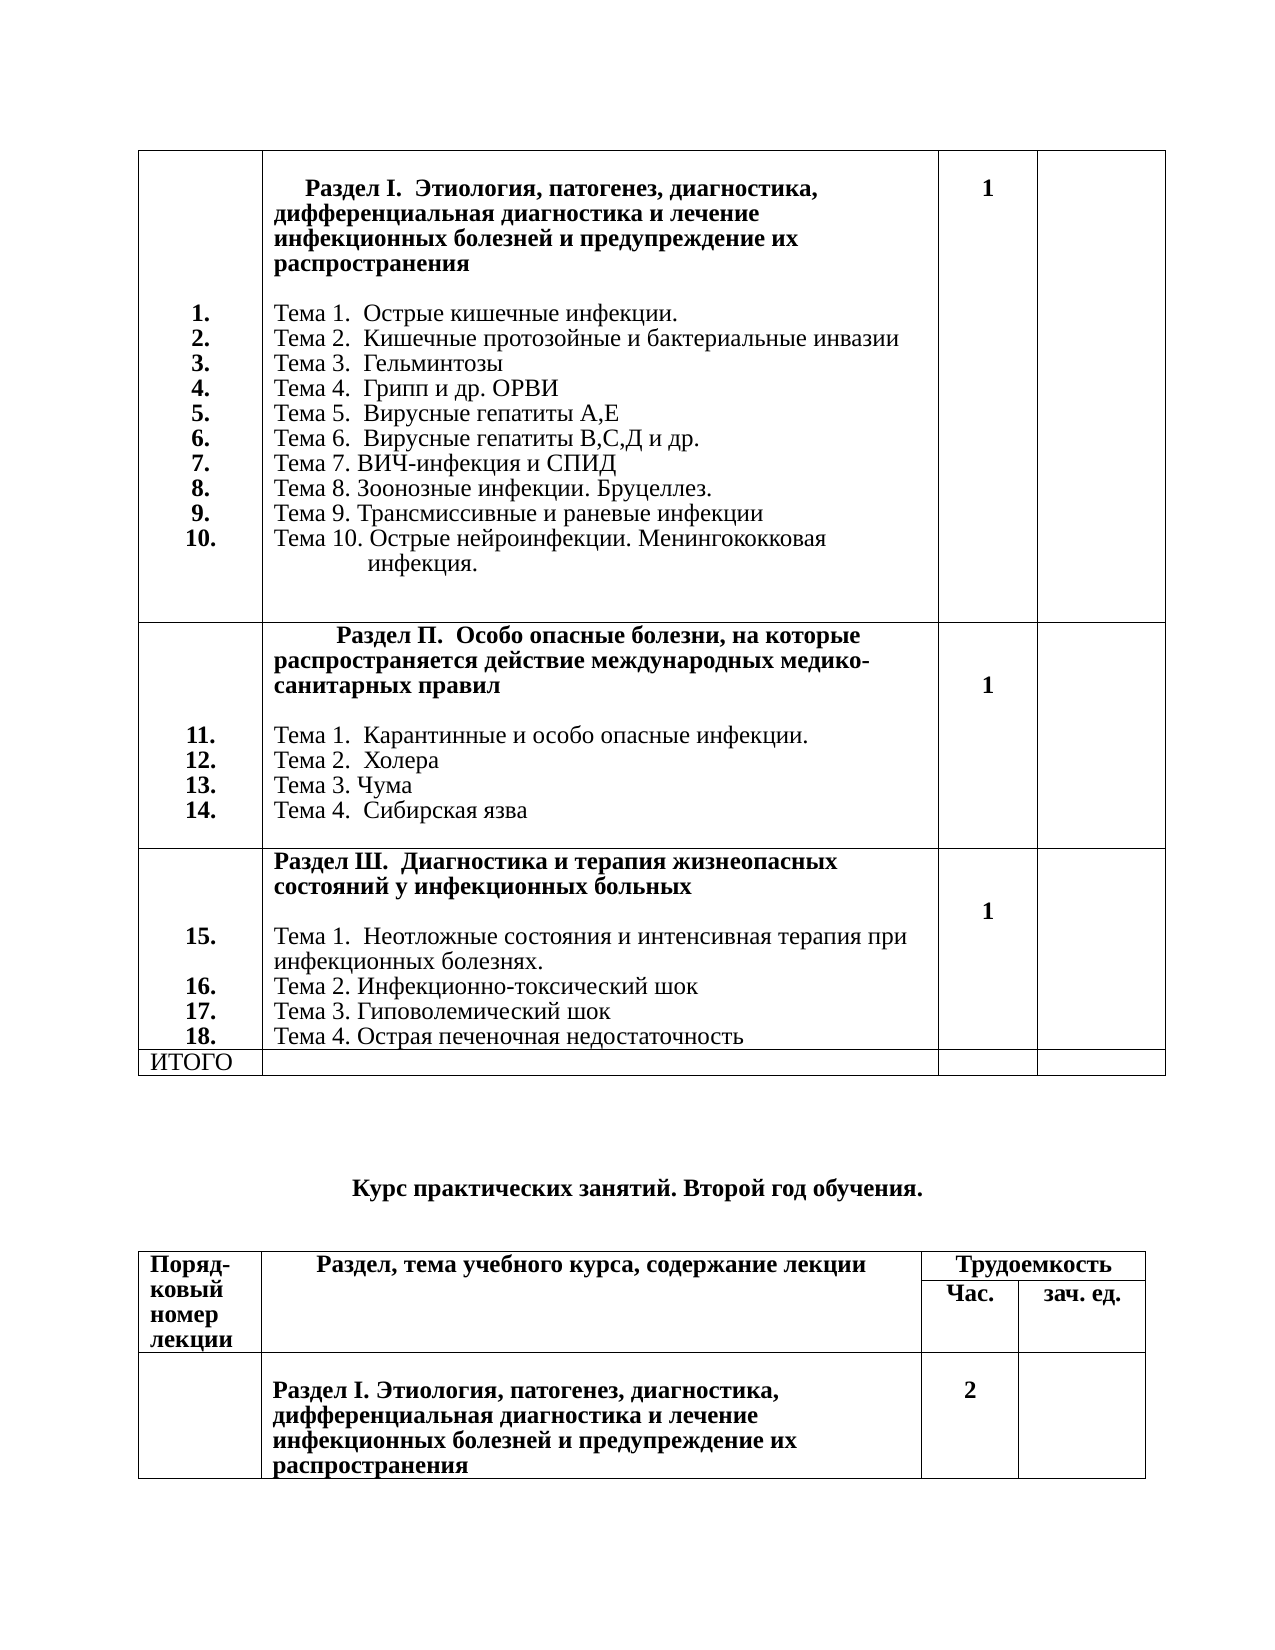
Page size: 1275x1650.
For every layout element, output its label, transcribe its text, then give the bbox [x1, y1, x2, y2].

table_cell [939, 1050, 1037, 1075]
table_header Поряд-ковый номер лекции [139, 1252, 261, 1352]
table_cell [262, 1353, 921, 1478]
table_cell Раздел Ш. Диагностика и терапия жизнеопасных состояний у инфекционных больных Тема 1. Неотложные состояния и интенсивная терапия при инфекционных болезнях. Тема 2. Инфекционно-токсический шок Тема 3. Гиповолемический шок Тема 4. Острая печеночная недостаточность [263, 849, 938, 1049]
table_cell [1038, 849, 1165, 1049]
table_cell 1 [939, 151, 1037, 622]
table_cell [1038, 1050, 1165, 1075]
table_cell ИТОГО [139, 1050, 262, 1075]
table_cell 1. 2. 3. 4. 5. 6. 7. 8. 9. 10. [139, 151, 262, 622]
table_cell 11. 12. 13. 14. [139, 623, 262, 848]
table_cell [139, 1353, 261, 1478]
table_cell Раздел П. Особо опасные болезни, на которые распространяется действие международных медико-санитарных правил Тема 1. Карантинные и особо опасные инфекции. Тема 2. Холера Тема 3. Чума Тема 4. Сибирская язва [263, 623, 938, 848]
table_cell 2 [922, 1353, 1018, 1478]
table_cell [1038, 151, 1165, 622]
table_cell Час. [922, 1281, 1018, 1352]
table_cell [1038, 623, 1165, 848]
table_cell 1 [939, 623, 1037, 848]
table_cell [1019, 1353, 1145, 1478]
table_header Трудоемкость [922, 1252, 1145, 1280]
table_cell [263, 1050, 938, 1075]
table_cell Раздел I. Этиология, патогенез, диагностика, дифференциальная диагностика и лечение инфекционных болезней и предупреждение их распространения Тема 1. Острые кишечные инфекции. Тема 2. Кишечные протозойные и бактериальные инвазии Тема 3. Гельминтозы Тема 4. Грипп и др. ОРВИ Тема 5. Вирусные гепатиты А,Е Тема 6. Вирусные гепатиты В,С,Д и др. Тема 7. ВИЧ-инфекция и СПИД Тема 8. Зоонозные инфекции. Бруцеллез. Тема 9. Трансмиссивные и раневые инфекции Тема 10. Острые нейроинфекции. Менингококковая инфекция. [263, 151, 938, 622]
table_header Раздел, тема учебного курса, содержание лекции [262, 1252, 921, 1352]
table_cell 15. 16. 17. 18. [139, 849, 262, 1049]
table_cell зач. ед. [1019, 1281, 1145, 1352]
text Курс практических занятий. Второй год обучения. [150, 1176, 1125, 1201]
table_cell 1 [939, 849, 1037, 1049]
